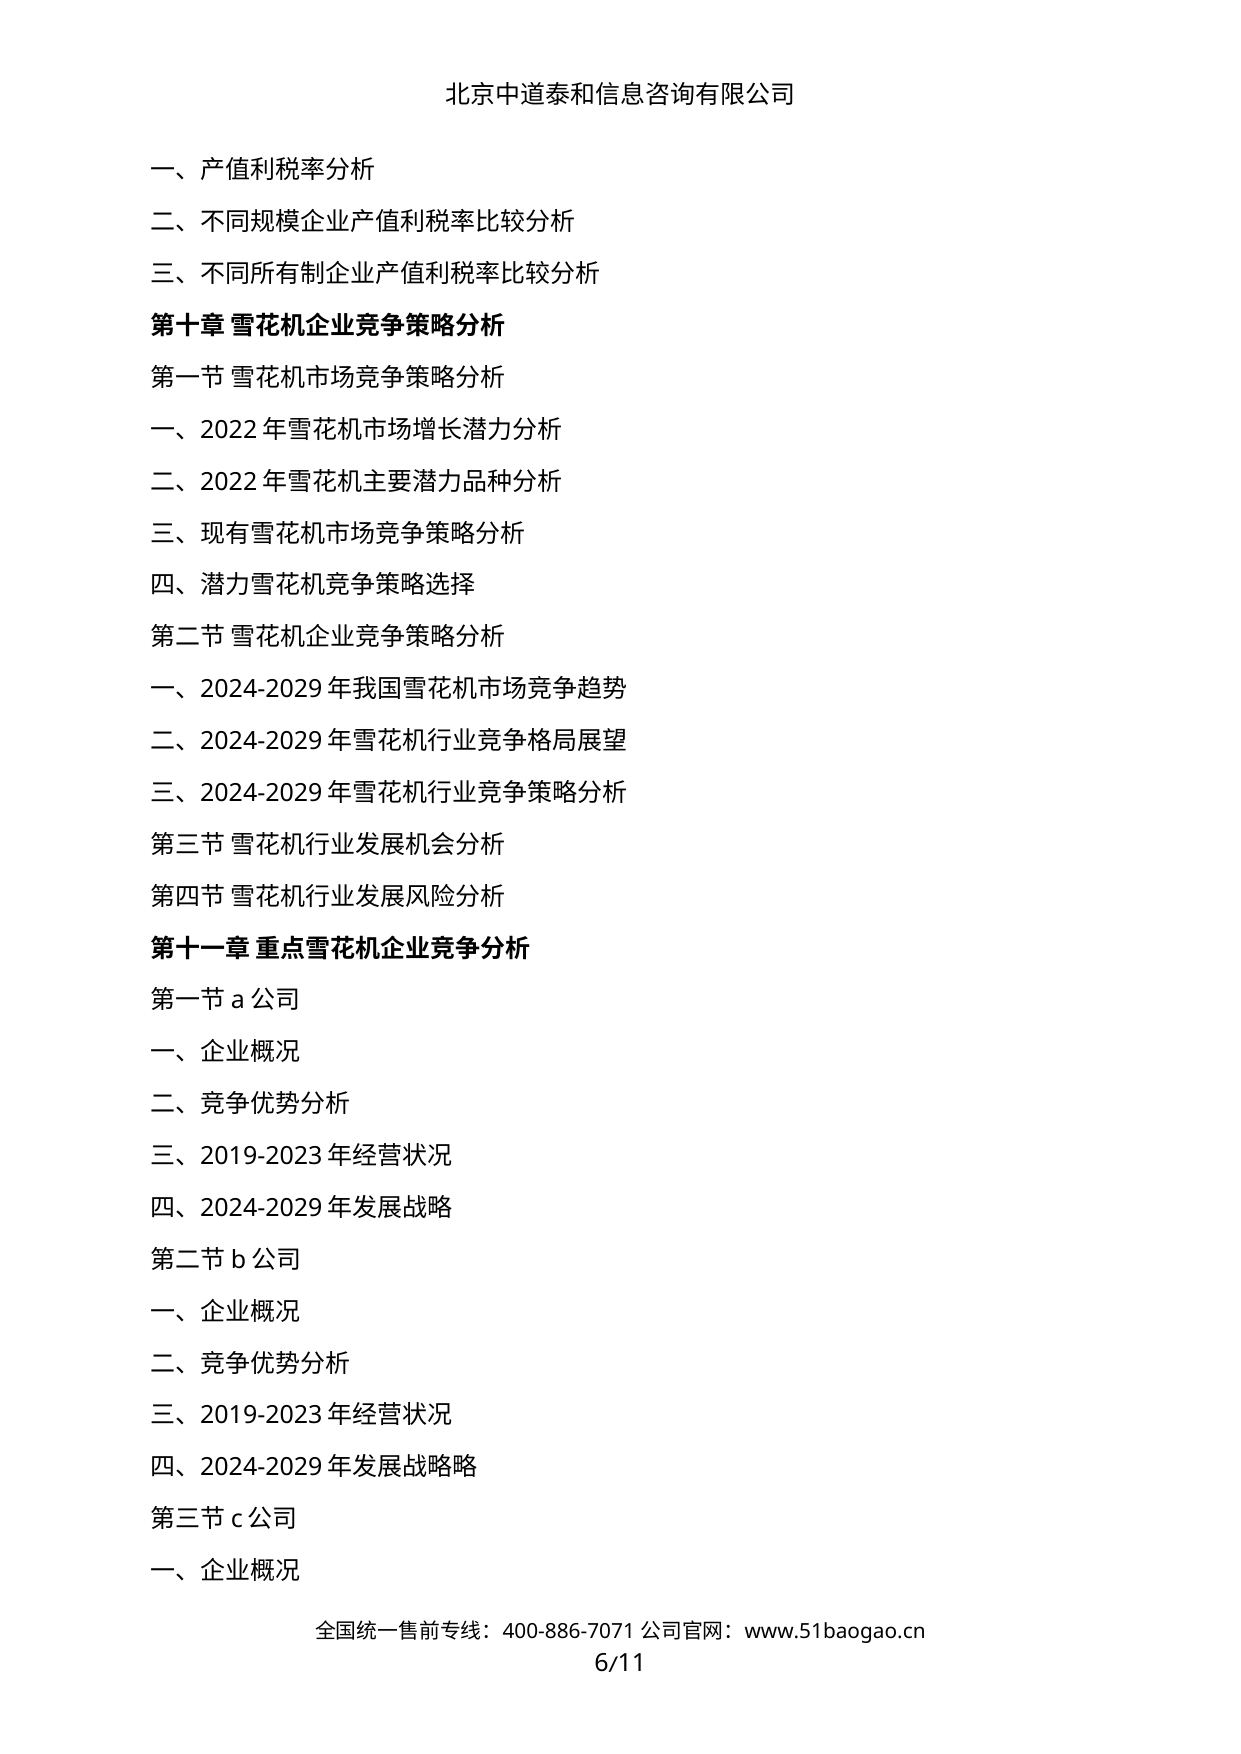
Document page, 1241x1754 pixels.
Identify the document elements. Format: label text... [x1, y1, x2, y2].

text 一、企业概况 [150, 1032, 1090, 1068]
text 二、竞争优势分析 [150, 1343, 1090, 1379]
text 一、企业概况 [150, 1291, 1090, 1327]
text 二、2024-2029年雪花机行业竞争格局展望 [150, 721, 1090, 757]
text 一、2022年雪花机市场增长潜力分析 [150, 409, 1090, 446]
text 四、2024-2029年发展战略 [150, 1187, 1090, 1224]
text 第三节 c公司 [150, 1499, 1090, 1535]
text 三、2019-2023年经营状况 [150, 1136, 1090, 1172]
text 一、企业概况 [150, 1551, 1090, 1587]
text 第二节 b公司 [150, 1239, 1090, 1276]
text 二、2022年雪花机主要潜力品种分析 [150, 461, 1090, 497]
text 三、不同所有制企业产值利税率比较分析 [150, 254, 1090, 290]
text 第一节 雪花机市场竞争策略分析 [150, 357, 1090, 394]
text 二、竞争优势分析 [150, 1084, 1090, 1120]
text 四、2024-2029年发展战略略 [150, 1447, 1090, 1483]
text 一、产值利税率分析 [150, 150, 1090, 186]
text 一、2024-2029年我国雪花机市场竞争趋势 [150, 669, 1090, 705]
text 三、现有雪花机市场竞争策略分析 [150, 513, 1090, 549]
text 第十章 雪花机企业竞争策略分析 [150, 306, 1090, 342]
text 三、2019-2023年经营状况 [150, 1395, 1090, 1431]
text 第二节 雪花机企业竞争策略分析 [150, 617, 1090, 653]
text 第十一章 重点雪花机企业竞争分析 [150, 928, 1090, 964]
text 三、2024-2029年雪花机行业竞争策略分析 [150, 772, 1090, 809]
text 四、潜力雪花机竞争策略选择 [150, 565, 1090, 601]
text 第一节 a公司 [150, 980, 1090, 1016]
text 第三节 雪花机行业发展机会分析 [150, 824, 1090, 861]
text 二、不同规模企业产值利税率比较分析 [150, 202, 1090, 238]
text 第四节 雪花机行业发展风险分析 [150, 876, 1090, 912]
